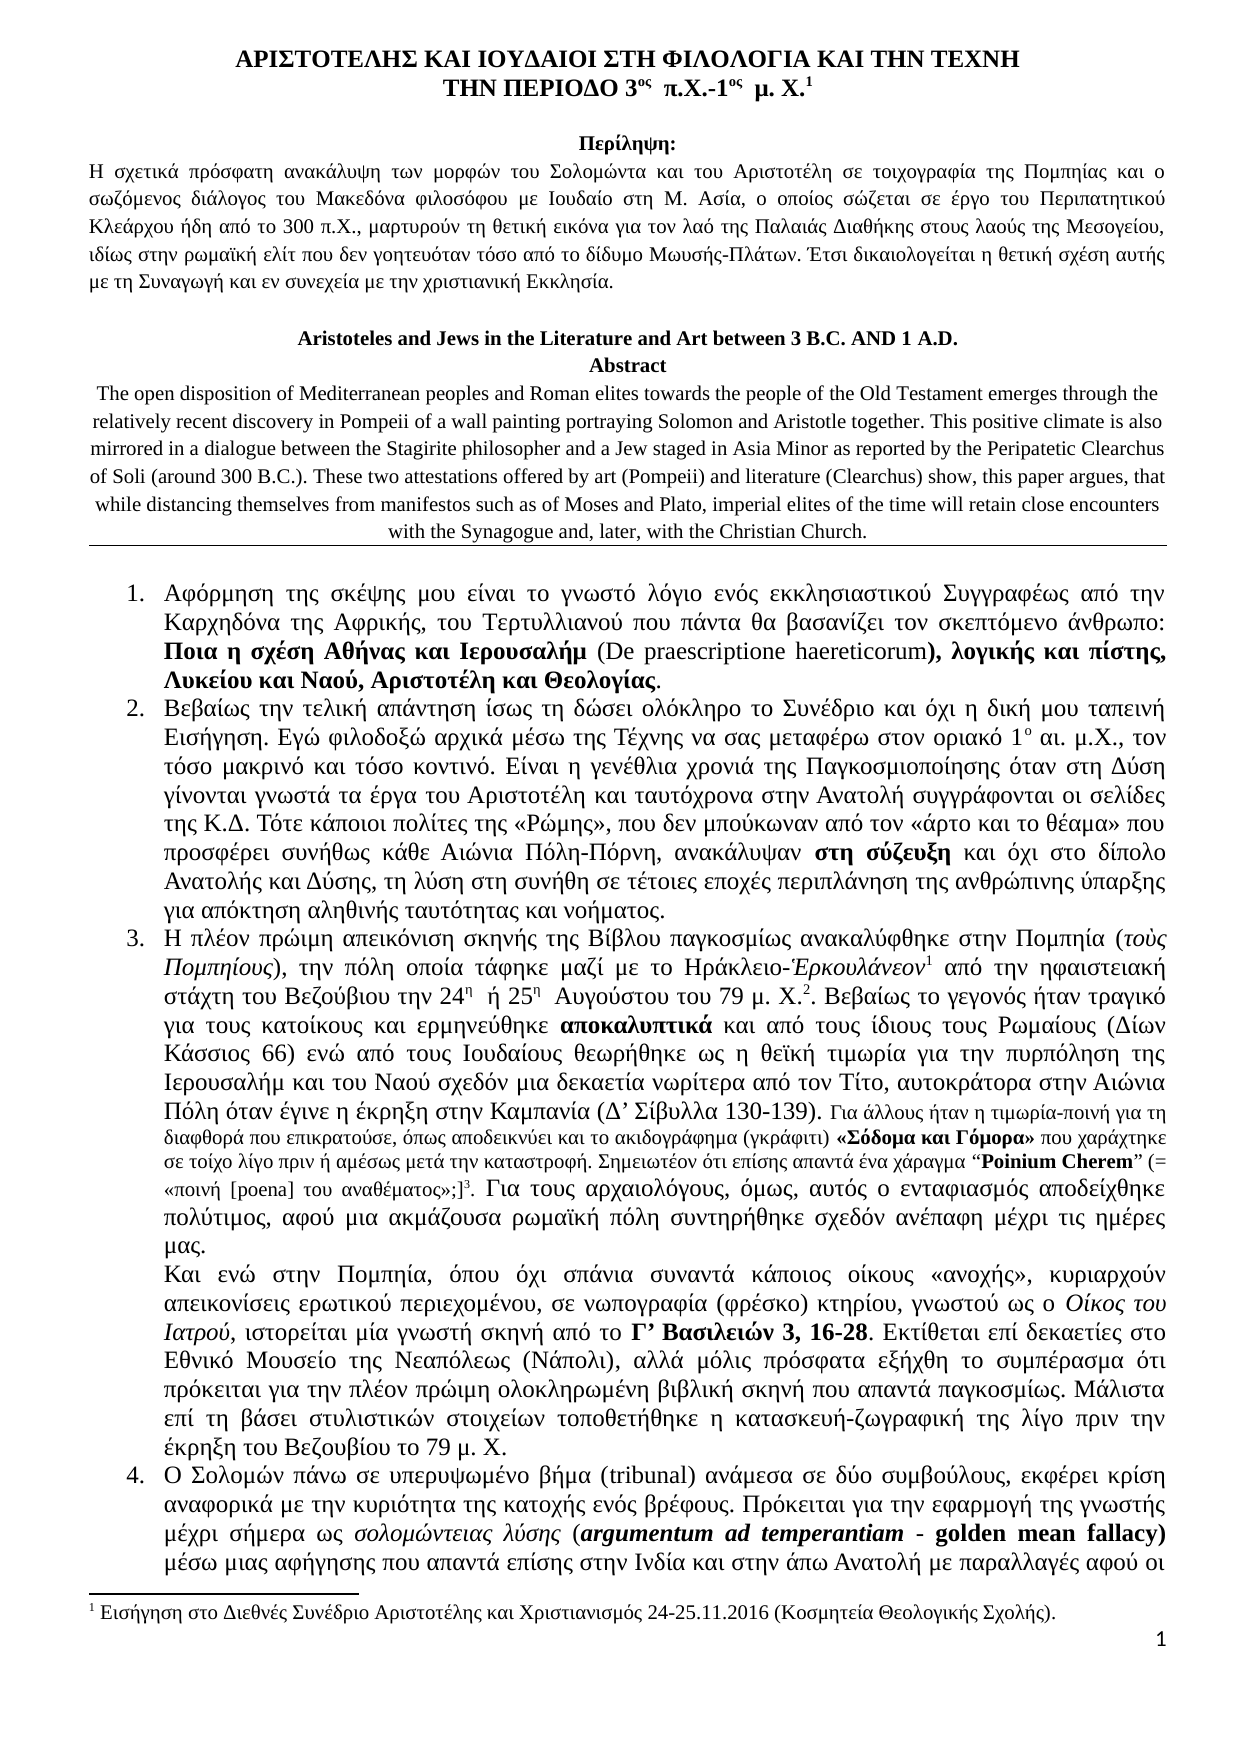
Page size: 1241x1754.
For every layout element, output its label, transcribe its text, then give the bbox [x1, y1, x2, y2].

text Περίληψη: [89, 131, 1167, 155]
list Και ενώ στην Πομπηία, όπου όχι σπάνια συναντά κάποιος οίκους «ανοχής», κυριαρχούν απεικονίσεις ερωτικού περιεχομένου, σε νωπογραφία (φρέσκο) κτηρίου, γνωστού ως ο Οίκος του Ιατρού, ιστορείται μία γνωστή σκηνή από το Γ’ Βασιλειών 3, 16-28. Εκτίθεται επί δεκαετίες στο Εθνικό Μουσείο της Νεαπόλεως (Νάπολι), αλλά μόλις πρόσφατα εξήχθη το συμπέρασμα ότι πρόκειται για την πλέον πρώιμη ολοκληρωμένη βιβλική σκηνή που απαντά παγκοσμίως. Μάλιστα επί τη βάσει στυλιστικών στοιχείων τοποθετήθηκε η κατασκευή-ζωγραφική της λίγο πριν την έκρηξη του Βεζουβίου το 79 μ. Χ. [164, 1259, 1167, 1460]
text Abstract The open disposition of Mediterranean peoples and Roman elites towards the people of the Old Testament emerges through the relatively recent discovery in Pompeii of a wall painting portraying Solomon and Aristotle together. This positive climate is also mirrored in a dialogue between the Stagirite philosopher and a Jew staged in Asia Minor as reported by the Peripatetic Clearchus of Soli (around 300 B.C.). These two attestations offered by art (Pompeii) and literature (Clearchus) show, this paper argues, that while distancing themselves from manifestos such as of Moses and Plato, imperial elites of the time will retain close encounters with the Synagogue and, later, with the Christian Church. [89, 353, 1167, 545]
text ΑΡΙΣΤΟΤΕΛΗΣ ΚΑΙ ΙΟΥΔΑΙΟΙ ΣΤΗ ΦΙΛΟΛΟΓΙΑ ΚΑΙ ΤΗΝ ΤΕΧΝΗ [89, 44, 1167, 73]
text Aristoteles and Jews in the Literature and Art between 3 B.C. AND 1 a.d. [89, 326, 1167, 350]
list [126, 1460, 1167, 1575]
list Η πλέον πρώιμη απεικόνιση σκηνής της Βίβλου παγκοσμίως ανακαλύφθηκε στην Πομπηία (τοὺς Πομπηίους), την πόλη οποία τάφηκε μαζί με το Ηράκλειο-Ἑρκουλάνεον από την ηφαιστειακή στάχτη του Βεζούβιου την 24η ή 25η Αυγούστου του 79 μ. Χ.. Βεβαίως το γεγονός ήταν τραγικό για τους κατοίκους και ερμηνεύθηκε αποκαλυπτικά και από τους ίδιους τους Ρωμαίους (Δίων Κάσσιος 66) ενώ από τους Ιουδαίους θεωρήθηκε ως η θεϊκή τιμωρία για την πυρπόληση της Ιερουσαλήμ και του Ναού σχεδόν μια δεκαετία νωρίτερα από τον Τίτο, αυτοκράτορα στην Αιώνια Πόλη όταν έγινε η έκρηξη στην Καμπανία (Δ’ Σίβυλλα 130-139). Για άλλους ήταν η τιμωρία-ποινή για τη διαφθορά που επικρατούσε, όπως αποδεικνύει και το ακιδογράφημα (γκράφιτι) «Σόδομα και Γόμορα» που χαράχτηκε σε τοίχο λίγο πριν ή αμέσως μετά την καταστροφή. Σημειωτέον ότι επίσης απαντά ένα χάραγμα “Poinium Cherem” (= «ποινή [poena] του αναθέματος»;]. για τους αρχαιολόγους, όμως, αυτός ο ενταφιασμός αποδείχθηκε πολύτιμος, αφού μια ακμάζουσα ρωμαϊκή πόλη συντηρήθηκε σχεδόν ανέπαφη μέχρι τις ημέρες μας. [126, 923, 1167, 1259]
text Η σχετικά πρόσφατη ανακάλυψη των μορφών του Σολομώντα και του Αριστοτέλη σε τοιχογραφία της Πομπηίας και ο σωζόμενος διάλογος του Μακεδόνα φιλοσόφου με Ιουδαίο στη Μ. Ασία, ο οποίος σώζεται σε έργο του Περιπατητικού Κλεάρχου ήδη από το 300 π.Χ., μαρτυρούν τη θετική εικόνα για τον λαό της Παλαιάς Διαθήκης στους λαούς της Μεσογείου, ιδίως στην ρωμαϊκή ελίτ που δεν γοητευόταν τόσο από το δίδυμο Μωυσής-Πλάτων. Έτσι δικαιολογείται η θετική σχέση αυτής με τη Συναγωγή και εν συνεχεία με την χριστιανική Εκκλησία. [89, 159, 1167, 293]
list Βεβαίως την τελική απάντηση ίσως τη δώσει ολόκληρο το Συνέδριο και όχι η δική μου ταπεινή Εισήγηση. Εγώ φιλοδοξώ αρχικά μέσω της Τέχνης να σας μεταφέρω στον οριακό 1ο αι. μ.Χ., τον τόσο μακρινό και τόσο κοντινό. Είναι η γενέθλια χρονιά της Παγκοσμιοποίησης όταν στη Δύση γίνονται γνωστά τα έργα του Αριστοτέλη και ταυτόχρονα στην Ανατολή συγγράφονται οι σελίδες της Κ.Δ. Τότε κάποιοι πολίτες της «Ρώμης», που δεν μπούκωναν από τον «άρτο και το θέαμα» που προσφέρει συνήθως κάθε Αιώνια Πόλη-Πόρνη, ανακάλυψαν στη σύζευξη και όχι στο δίπολο Ανατολής και Δύσης, τη λύση στη συνήθη σε τέτοιες εποχές περιπλάνηση της ανθρώπινης ύπαρξης για απόκτηση αληθινής ταυτότητας και νοήματος. [126, 693, 1167, 923]
list Αφόρμηση της σκέψης μου είναι το γνωστό λόγιο ενός εκκλησιαστικού Συγγραφέως από την Καρχηδόνα της Αφρικής, του Τερτυλλιανού που πάντα θα βασανίζει τον σκεπτόμενο άνθρωπο: Ποια η σχέση Αθήνας και Ιερουσαλήμ (De praescriptione haereticorum), λογικής και πίστης, Λυκείου και Ναού, Αριστοτέλη και Θεολογίας. [126, 578, 1167, 693]
text ΤΗΝ ΠΕΡΙΟΔΟ 3ος π.Χ.-1ος μ. Χ. [89, 73, 1167, 102]
